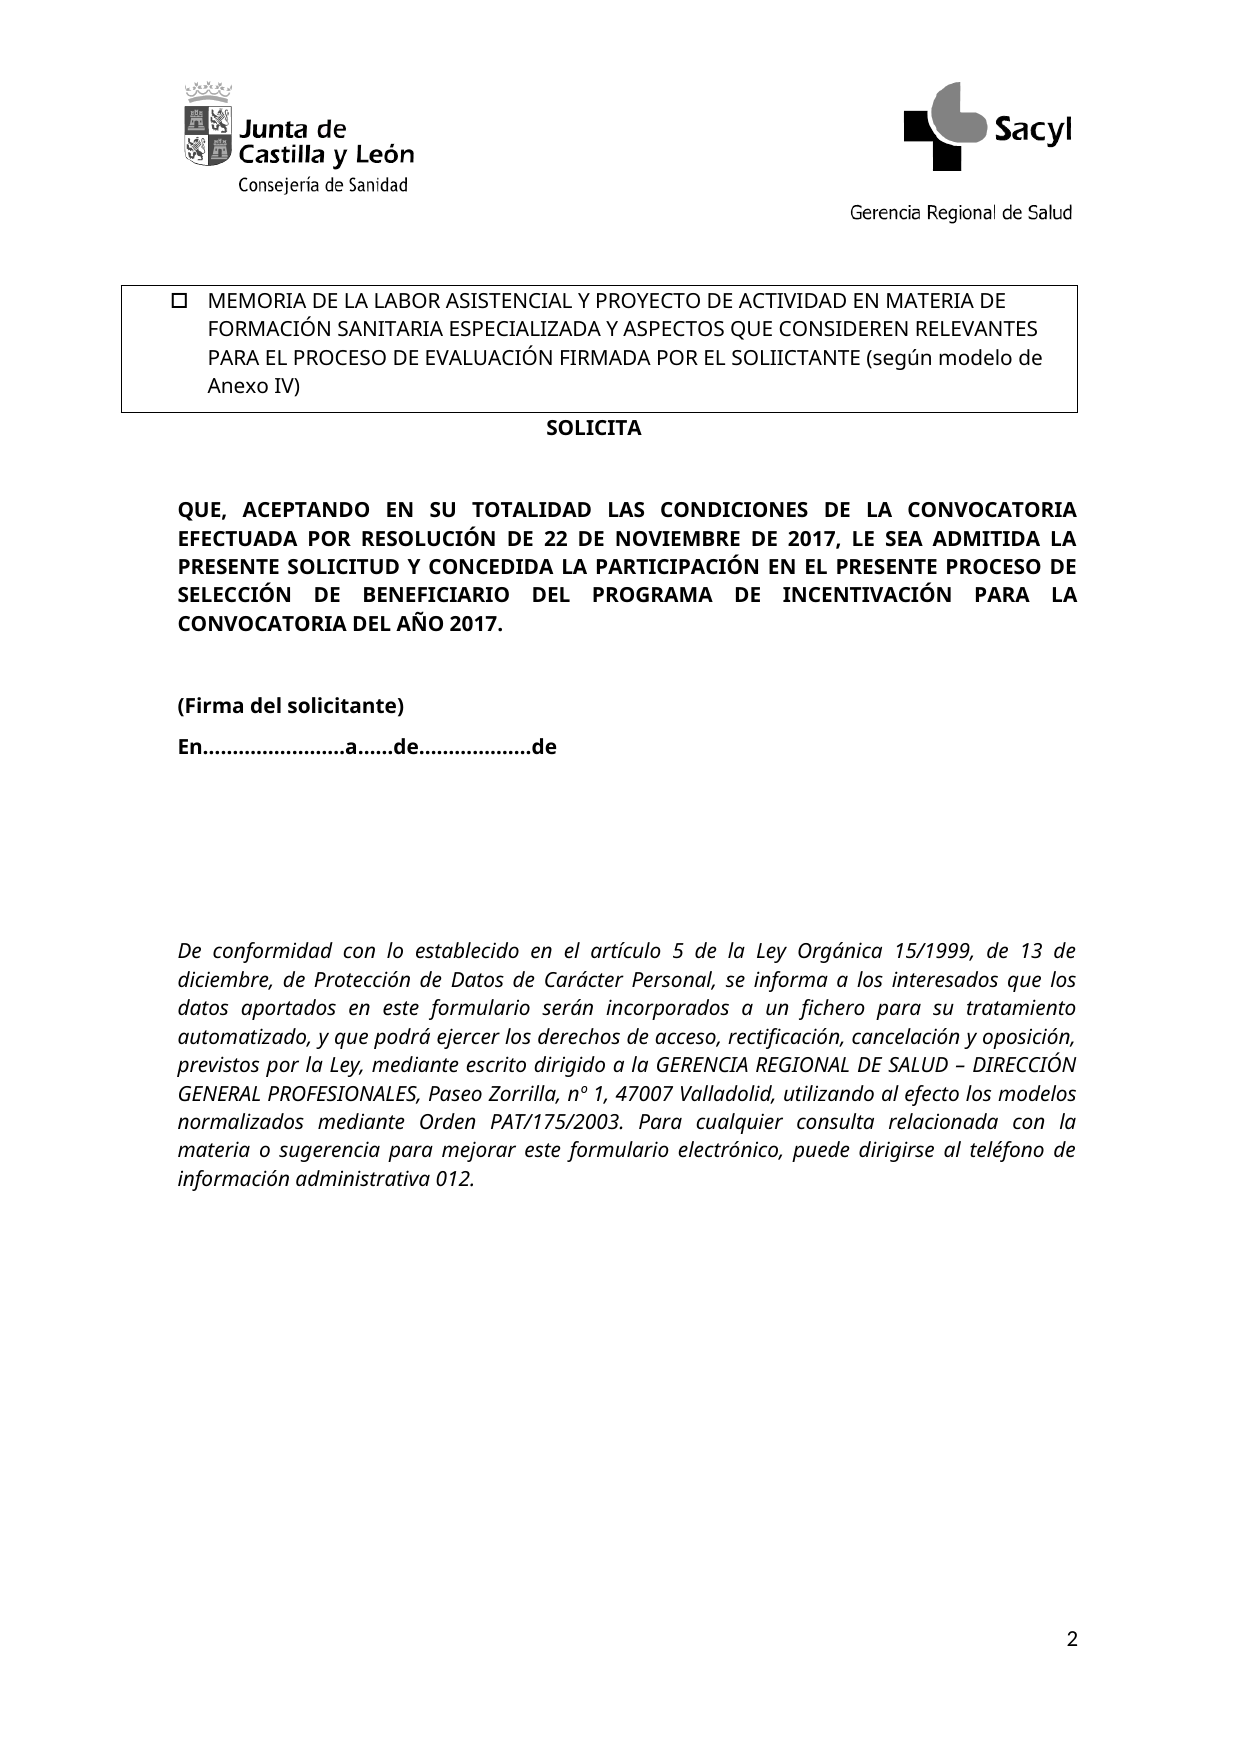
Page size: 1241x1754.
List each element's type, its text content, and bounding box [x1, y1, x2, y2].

text De conformidad con lo establecido en el artículo 5 de la Ley Orgánica 15/1999, de 13 de diciembre, de Protección de Datos de Carácter Personal, se informa a los interesados que los datos aportados en este formulario serán incorporados a un fichero para su tratamiento automatizado, y que podrá ejercer los derechos de acceso, rectificación, cancelación y oposición, previstos por la Ley, mediante escrito dirigido a la GERENCIA REGIONAL DE SALUD – DIRECCIÓN GENERAL PROFESIONALES, Paseo Zorrilla, nº 1, 47007 Valladolid, utilizando al efecto los modelos normalizados mediante Orden PAT/175/2003. Para cualquier consulta relacionada con la materia o sugerencia para mejorar este formulario electrónico, puede dirigirse al teléfono de información administrativa 012. [177, 936, 1078, 1192]
text QUE, ACEPTANDO EN SU TOTALIDAD LAS CONDICIONES DE LA CONVOCATORIA EFECTUADA POR RESOLUCIÓN DE 22 DE NOVIEMBRE DE 2017, LE SEA ADMITIDA LA PRESENTE SOLICITUD Y CONCEDIDA LA PARTICIPACIÓN EN EL PRESENTE PROCESO DE SELECCIÓN DE BENEFICIARIO DEL PROGRAMA DE INCENTIVACIÓN PARA LA CONVOCATORIA DEL AÑO 2017. [177, 495, 1078, 637]
text En……………………a……de……………….de [177, 732, 1078, 760]
text (Firma del solicitante) [177, 691, 1078, 719]
text SOLICITA [472, 413, 1078, 442]
picture [177, 73, 1078, 229]
